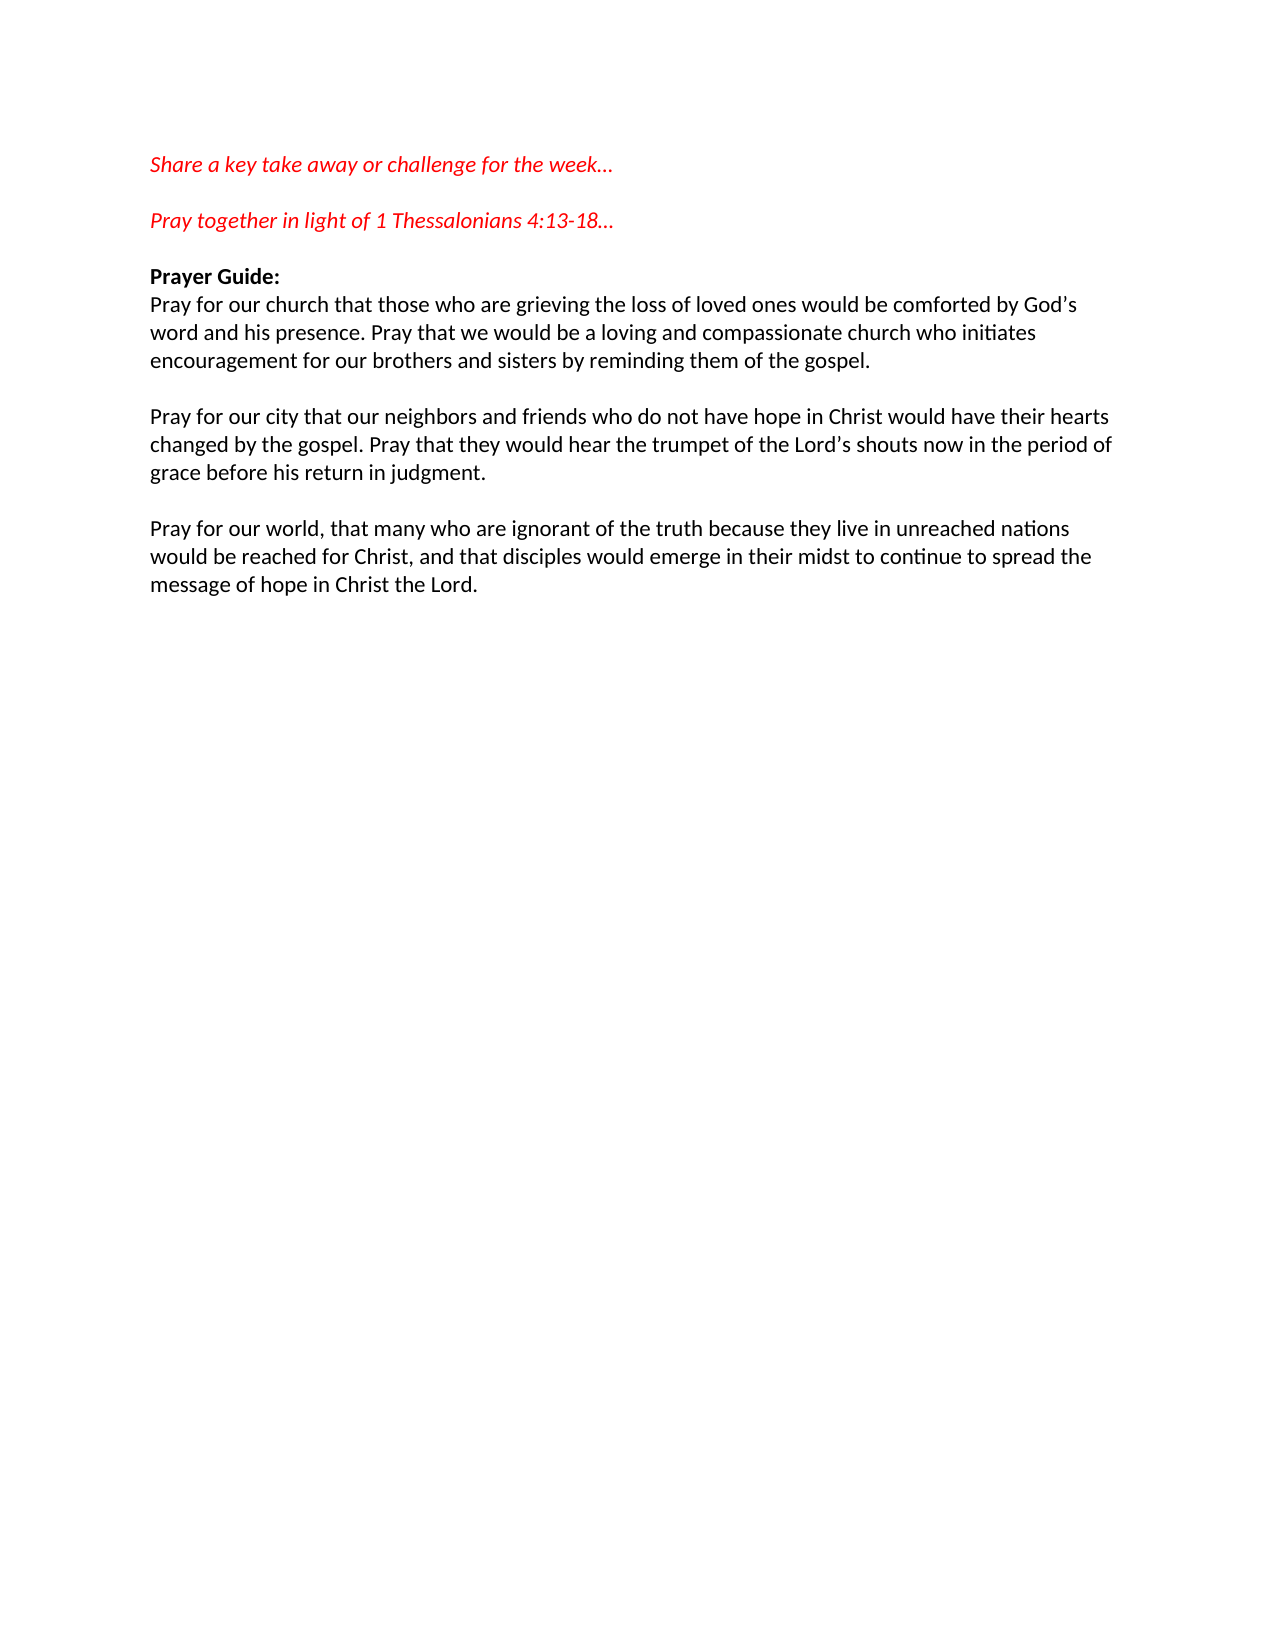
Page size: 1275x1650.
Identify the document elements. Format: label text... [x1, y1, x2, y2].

text Pray for our city that our neighbors and friends who do not have hope in Christ would have their hearts changed by the gospel. Pray that they would hear the trumpet of the Lord’s shouts now in the period of grace before his return in judgment. [150, 402, 1125, 486]
text Share a key take away or challenge for the week… [150, 150, 1125, 178]
text Prayer Guide: Pray for our church that those who are grieving the loss of loved ones would be comforted by God’s word and his presence. Pray that we would be a loving and compassionate church who initiates encouragement for our brothers and sisters by reminding them of the gospel. [150, 262, 1125, 374]
text Pray together in light of 1 Thessalonians 4:13-18… [150, 206, 1125, 262]
text Pray for our world, that many who are ignorant of the truth because they live in unreached nations would be reached for Christ, and that disciples would emerge in their midst to continue to spread the message of hope in Christ the Lord. [150, 514, 1125, 598]
